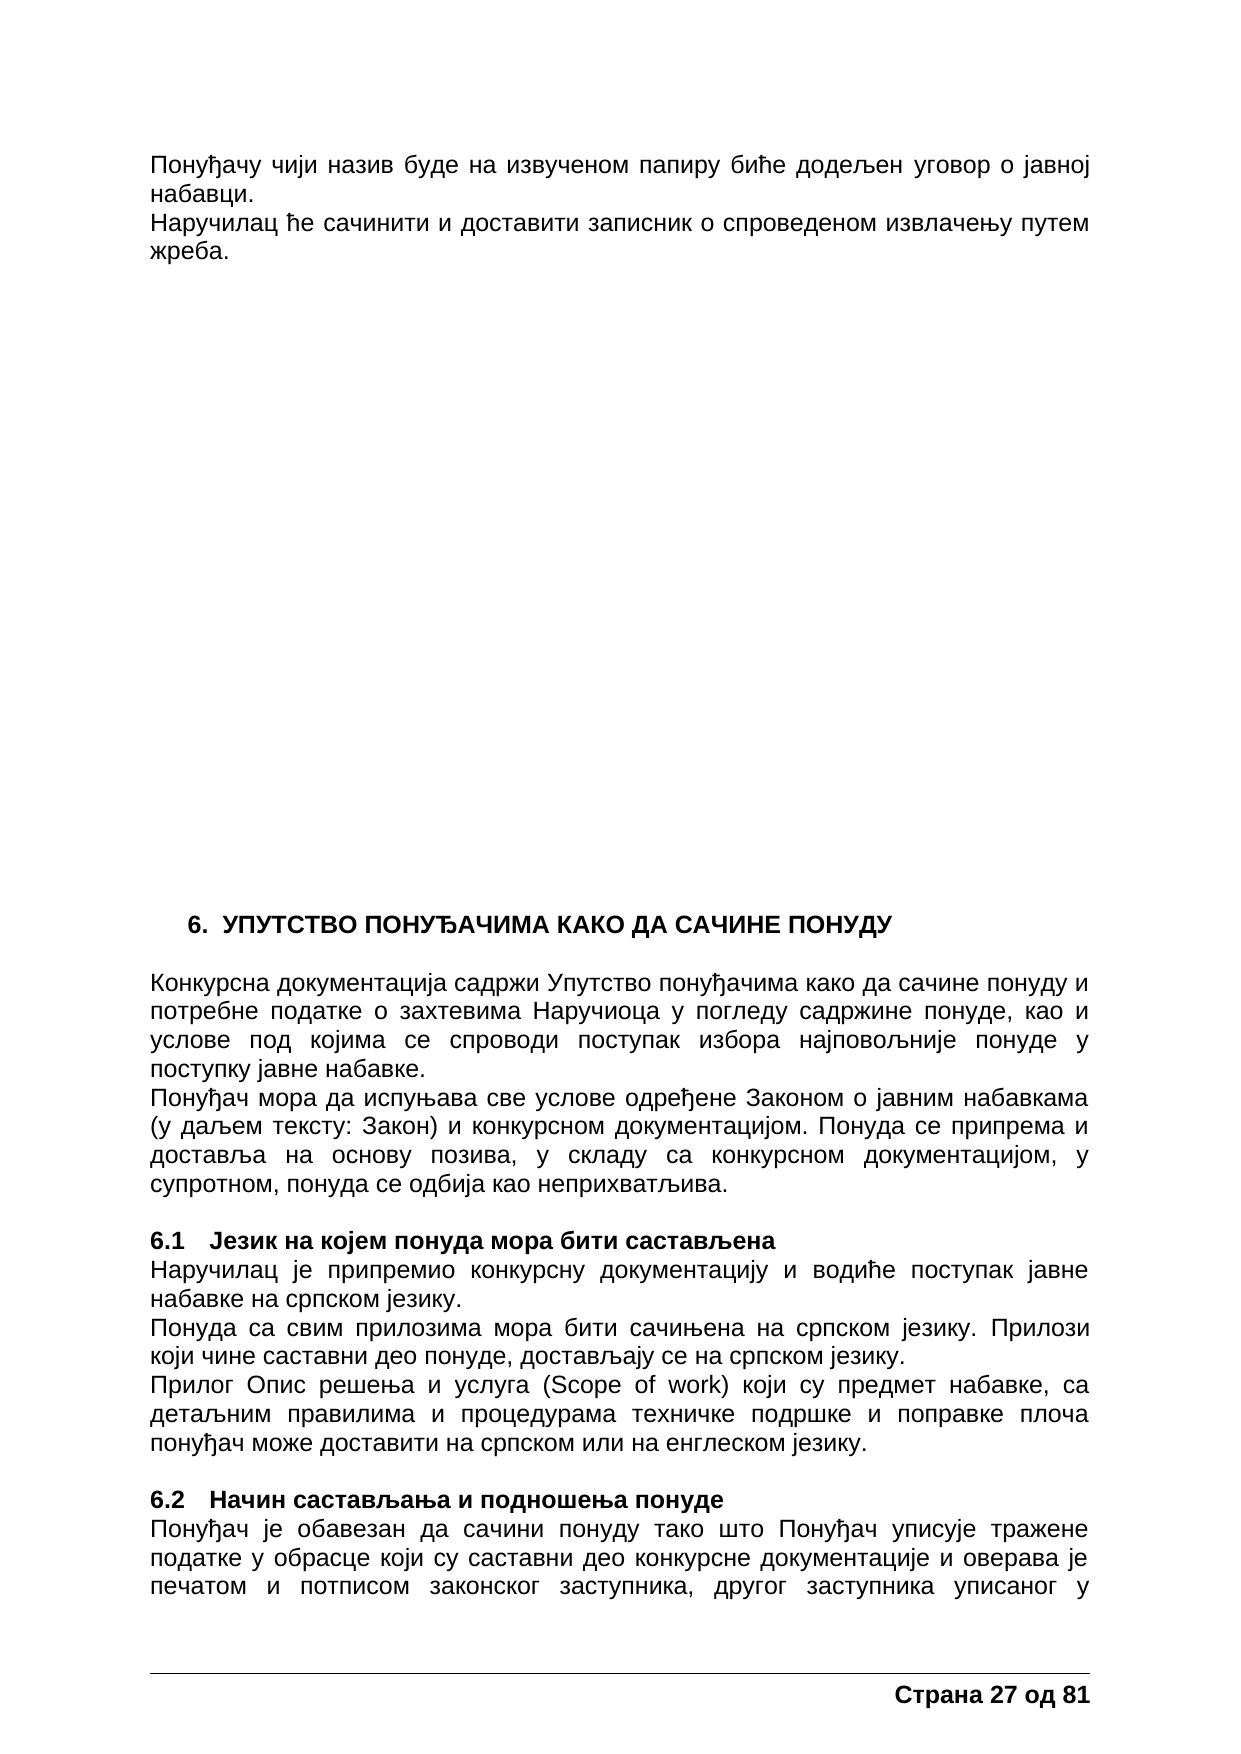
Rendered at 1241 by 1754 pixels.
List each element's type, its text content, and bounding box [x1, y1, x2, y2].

text Прилог Опис решења и услуга (Scope of work) који су предмет набавке, са детаљним правилима и процедурама техничке подршке и поправке плоча понуђач може доставити на српском или на енглеском језику. [150, 1370, 1090, 1456]
list Начин састављања и подношења понуде [150, 1485, 1090, 1514]
text Наручилац ће сачинити и доставити записник о спроведеном извлачењу путем жреба. [150, 207, 1090, 265]
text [150, 1514, 1090, 1600]
text Понуђач мора да испуњава све услове одређене Законом о јавним набавкама (у даљем тексту: Закон) и конкурсном документацијом. Понуда се припрема и доставља на основу позива, у складу са конкурсном документацијом, у супротном, понуда се одбија као неприхватљива. [150, 1082, 1090, 1197]
text Конкурсна документација садржи Упутство понуђачима како да сачине понуду и потребне податке о захтевима Наручиоца у погледу садржине понуде, као и услове под којима се спроводи поступак избора најповољније понуде у поступку јавне набавке. [150, 967, 1090, 1082]
text 6. УПУТСТВО ПОНУЂАЧИМА КАКО ДА САЧИНЕ ПОНУДУ [187, 910, 1090, 939]
list Језик на којем понуда мора бити састављена [150, 1226, 1090, 1255]
text Наручилац је припремио конкурсну документацију и водиће поступак јавне набавке на српском језику. [150, 1255, 1090, 1312]
text Понуђачу чији назив буде на извученом папиру биће додељен уговор о јавној набавци. [150, 150, 1090, 207]
text Понуда са свим прилозима мора бити сачињена на српском језику. Прилози који чине саставни део понуде, достављају се на српском језику. [150, 1312, 1090, 1370]
